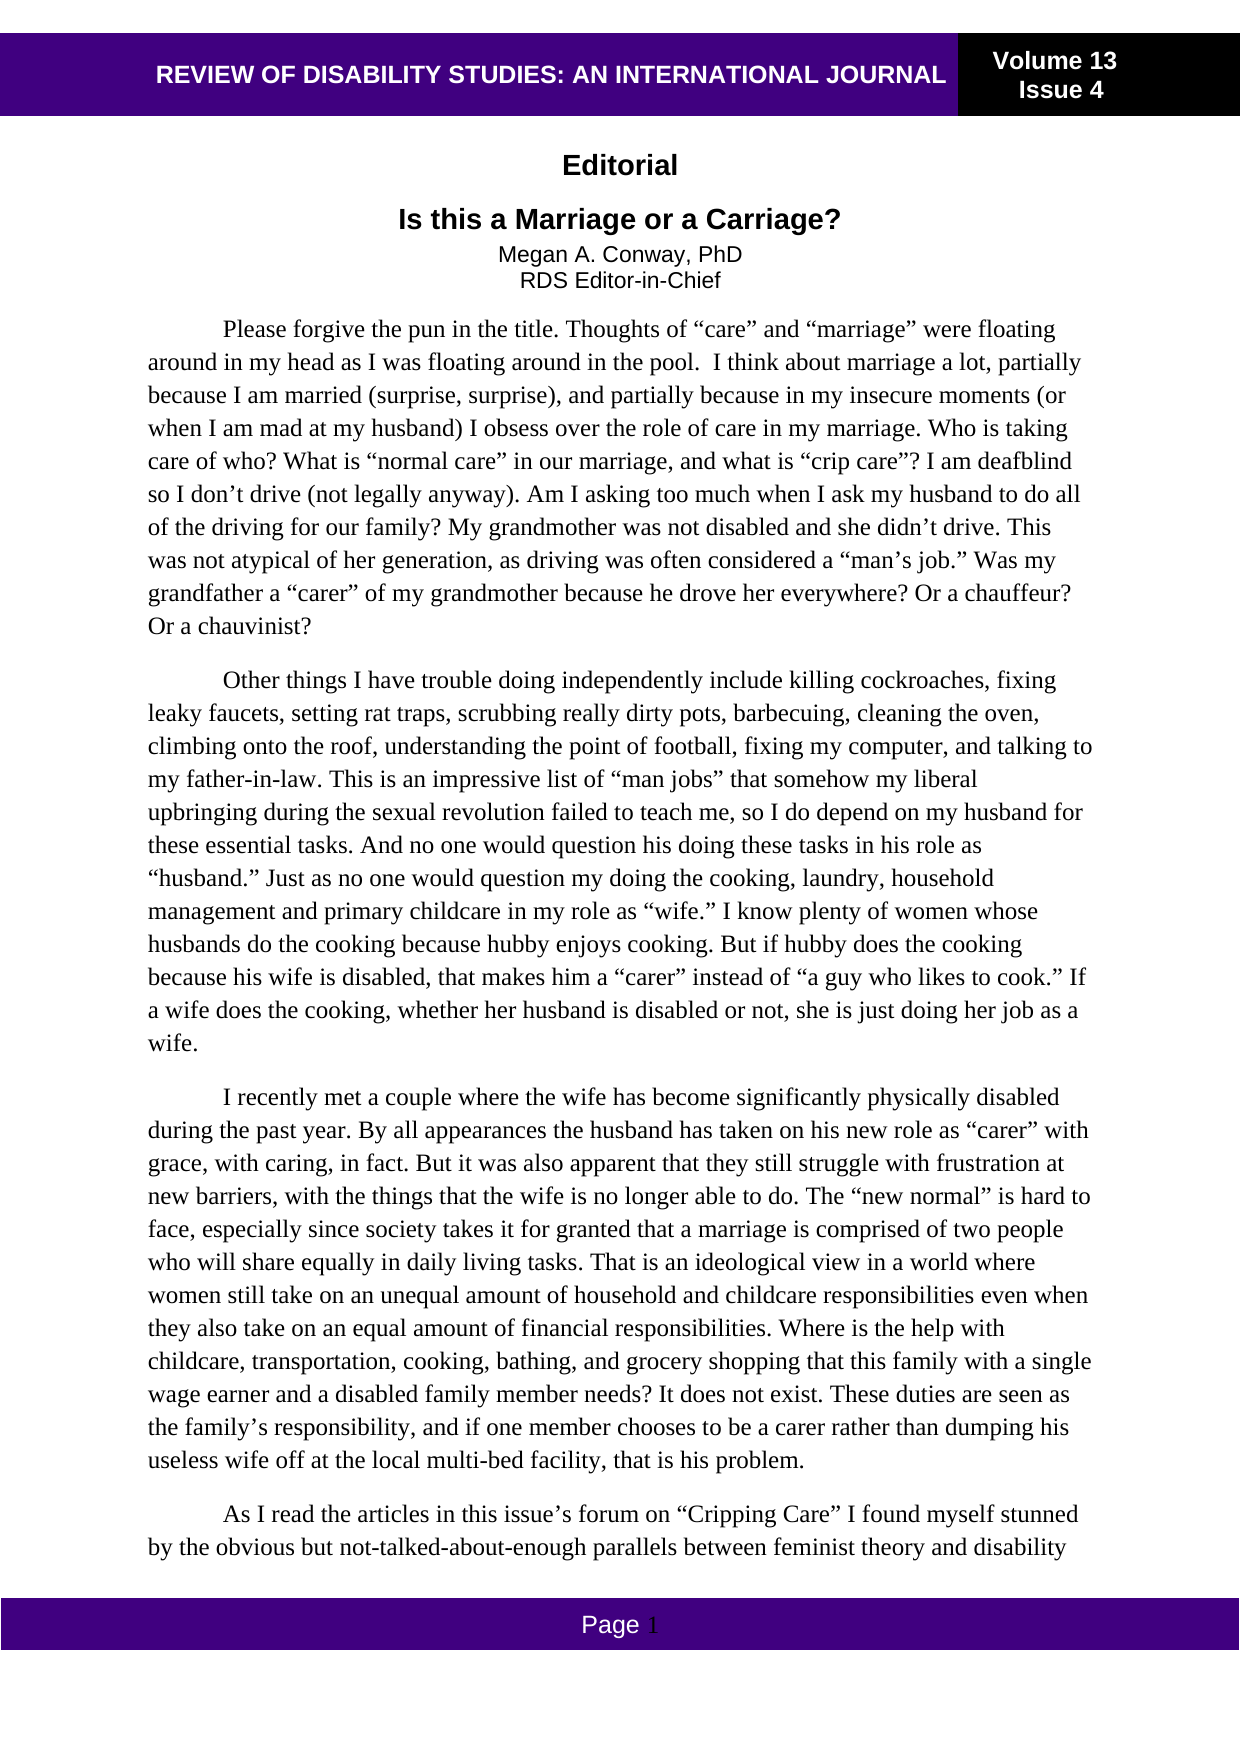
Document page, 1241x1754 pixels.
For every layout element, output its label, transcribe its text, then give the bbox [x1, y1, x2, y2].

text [148, 1499, 1093, 1561]
title Editorial [148, 148, 1093, 202]
text Other things I have trouble doing independently include killing cockroaches, fixing leaky faucets, setting rat traps, scrubbing really dirty pots, barbecuing, cleaning the oven, climbing onto the roof, understanding the point of football, fixing my computer, and talking to my father-in-law. This is an impressive list of “man jobs” that somehow my liberal upbringing during the sexual revolution failed to teach me, so I do depend on my husband for these essential tasks. And no one would question his doing these tasks in his role as “husband.” Just as no one would question my doing the cooking, laundry, household management and primary childcare in my role as “wife.” I know plenty of women whose husbands do the cooking because hubby enjoys cooking. But if hubby does the cooking because his wife is disabled, that makes him a “carer” instead of “a guy who likes to cook.” If a wife does the cooking, whether her husband is disabled or not, she is just doing her job as a wife. [148, 665, 1093, 1057]
title Is this a Marriage or a Carriage? [148, 202, 1093, 236]
text RDS Editor-in-Chief [148, 267, 1093, 293]
text Megan A. Conway, PhD [148, 241, 1093, 267]
text I recently met a couple where the wife has become significantly physically disabled during the past year. By all appearances the husband has taken on his new role as “carer” with grace, with caring, in fact. But it was also apparent that they still struggle with frustration at new barriers, with the things that the wife is no longer able to do. The “new normal” is hard to face, especially since society takes it for granted that a marriage is comprised of two people who will share equally in daily living tasks. That is an ideological view in a world where women still take on an unequal amount of household and childcare responsibilities even when they also take on an equal amount of financial responsibilities. Where is the help with childcare, transportation, cooking, bathing, and grocery shopping that this family with a single wage earner and a disabled family member needs? It does not exist. These duties are seen as the family’s responsibility, and if one member chooses to be a carer rather than dumping his useless wife off at the local multi-bed facility, that is his problem. [148, 1082, 1093, 1474]
text Please forgive the pun in the title. Thoughts of “care” and “marriage” were floating around in my head as I was floating around in the pool. I think about marriage a lot, partially because I am married (surprise, surprise), and partially because in my insecure moments (or when I am mad at my husband) I obsess over the role of care in my marriage. Who is taking care of who? What is “normal care” in our marriage, and what is “crip care”? I am deafblind so I don’t drive (not legally anyway). Am I asking too much when I ask my husband to do all of the driving for our family? My grandmother was not disabled and she didn’t drive. This was not atypical of her generation, as driving was often considered a “man’s job.” Was my grandfather a “carer” of my grandmother because he drove her everywhere? Or a chauffeur? Or a chauvinist? [148, 314, 1093, 640]
